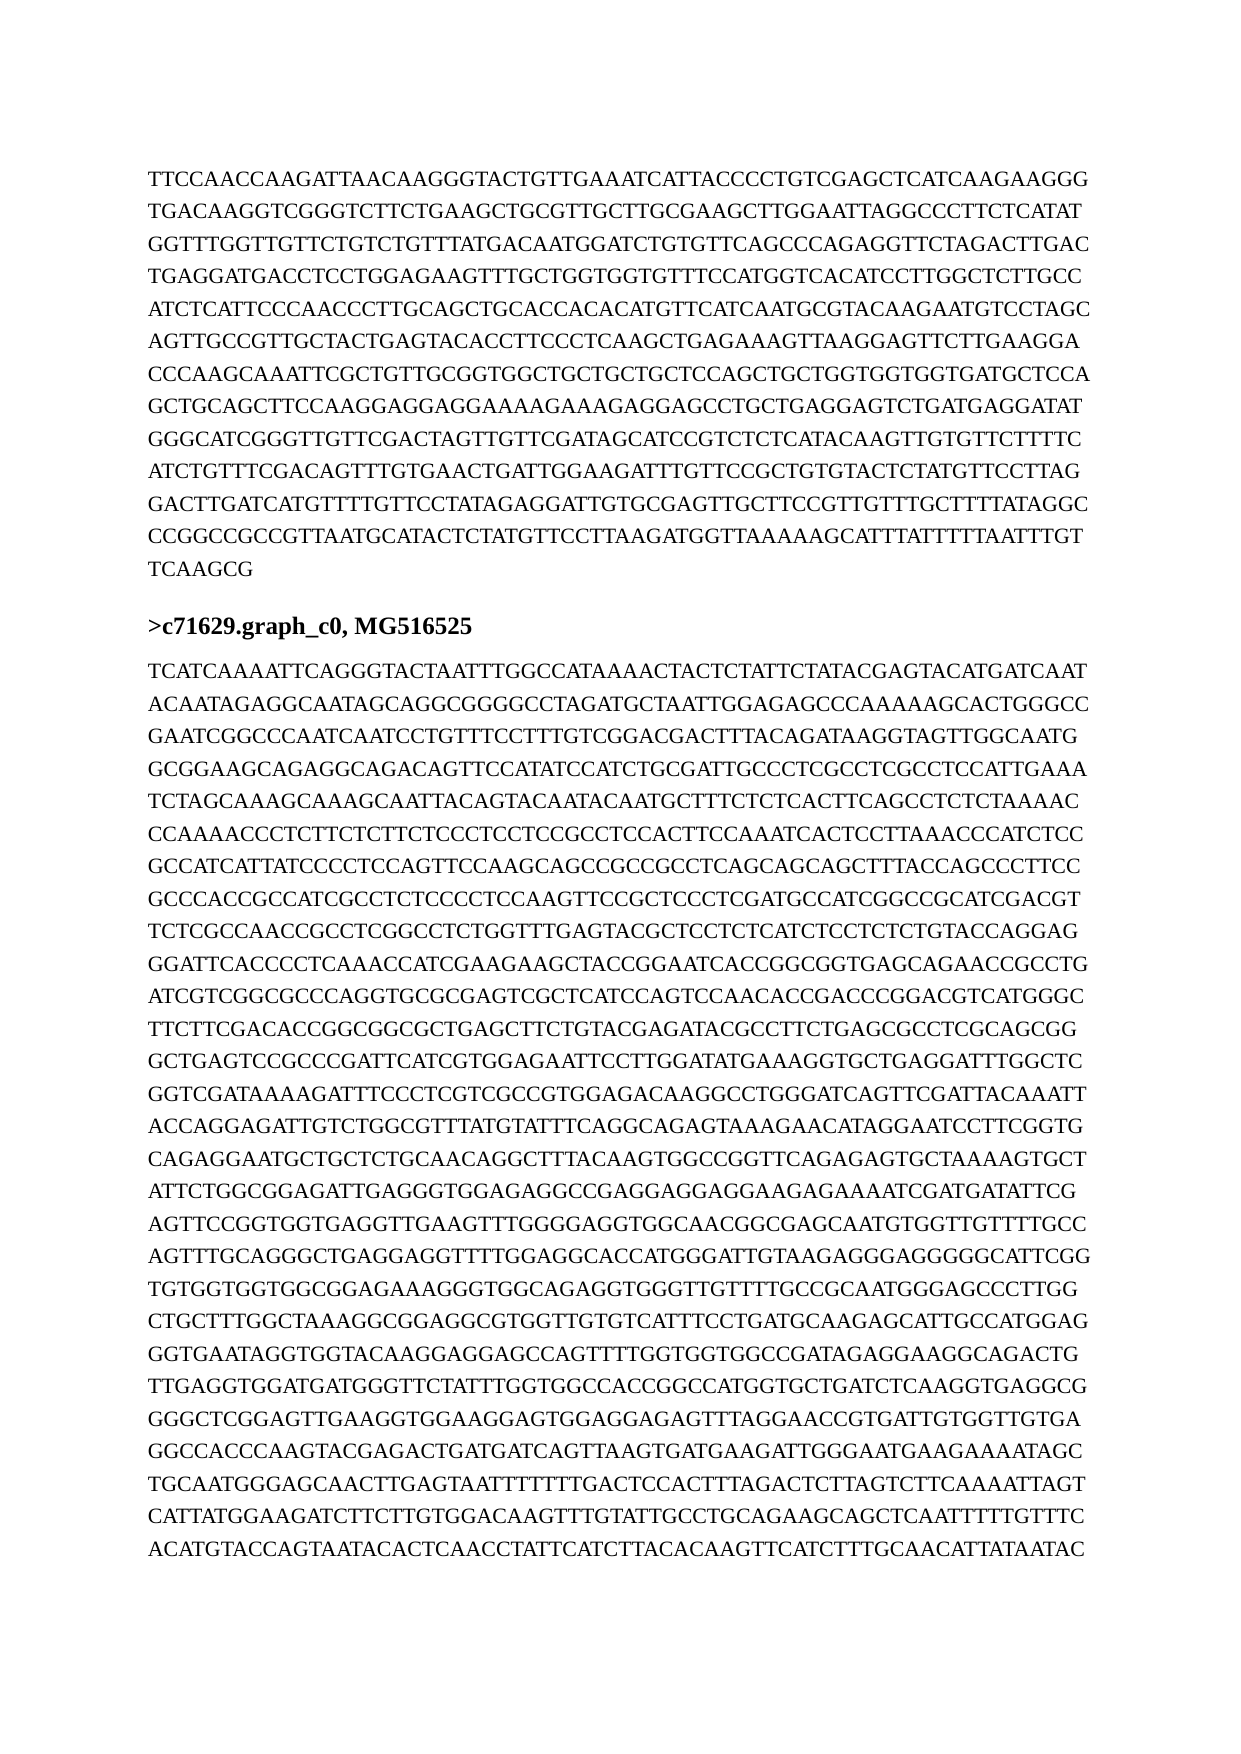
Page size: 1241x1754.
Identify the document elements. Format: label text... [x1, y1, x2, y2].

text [148, 654, 1092, 1564]
subtitle >c71629.graph_c0, MG516525 [148, 609, 1092, 642]
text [148, 162, 1092, 584]
